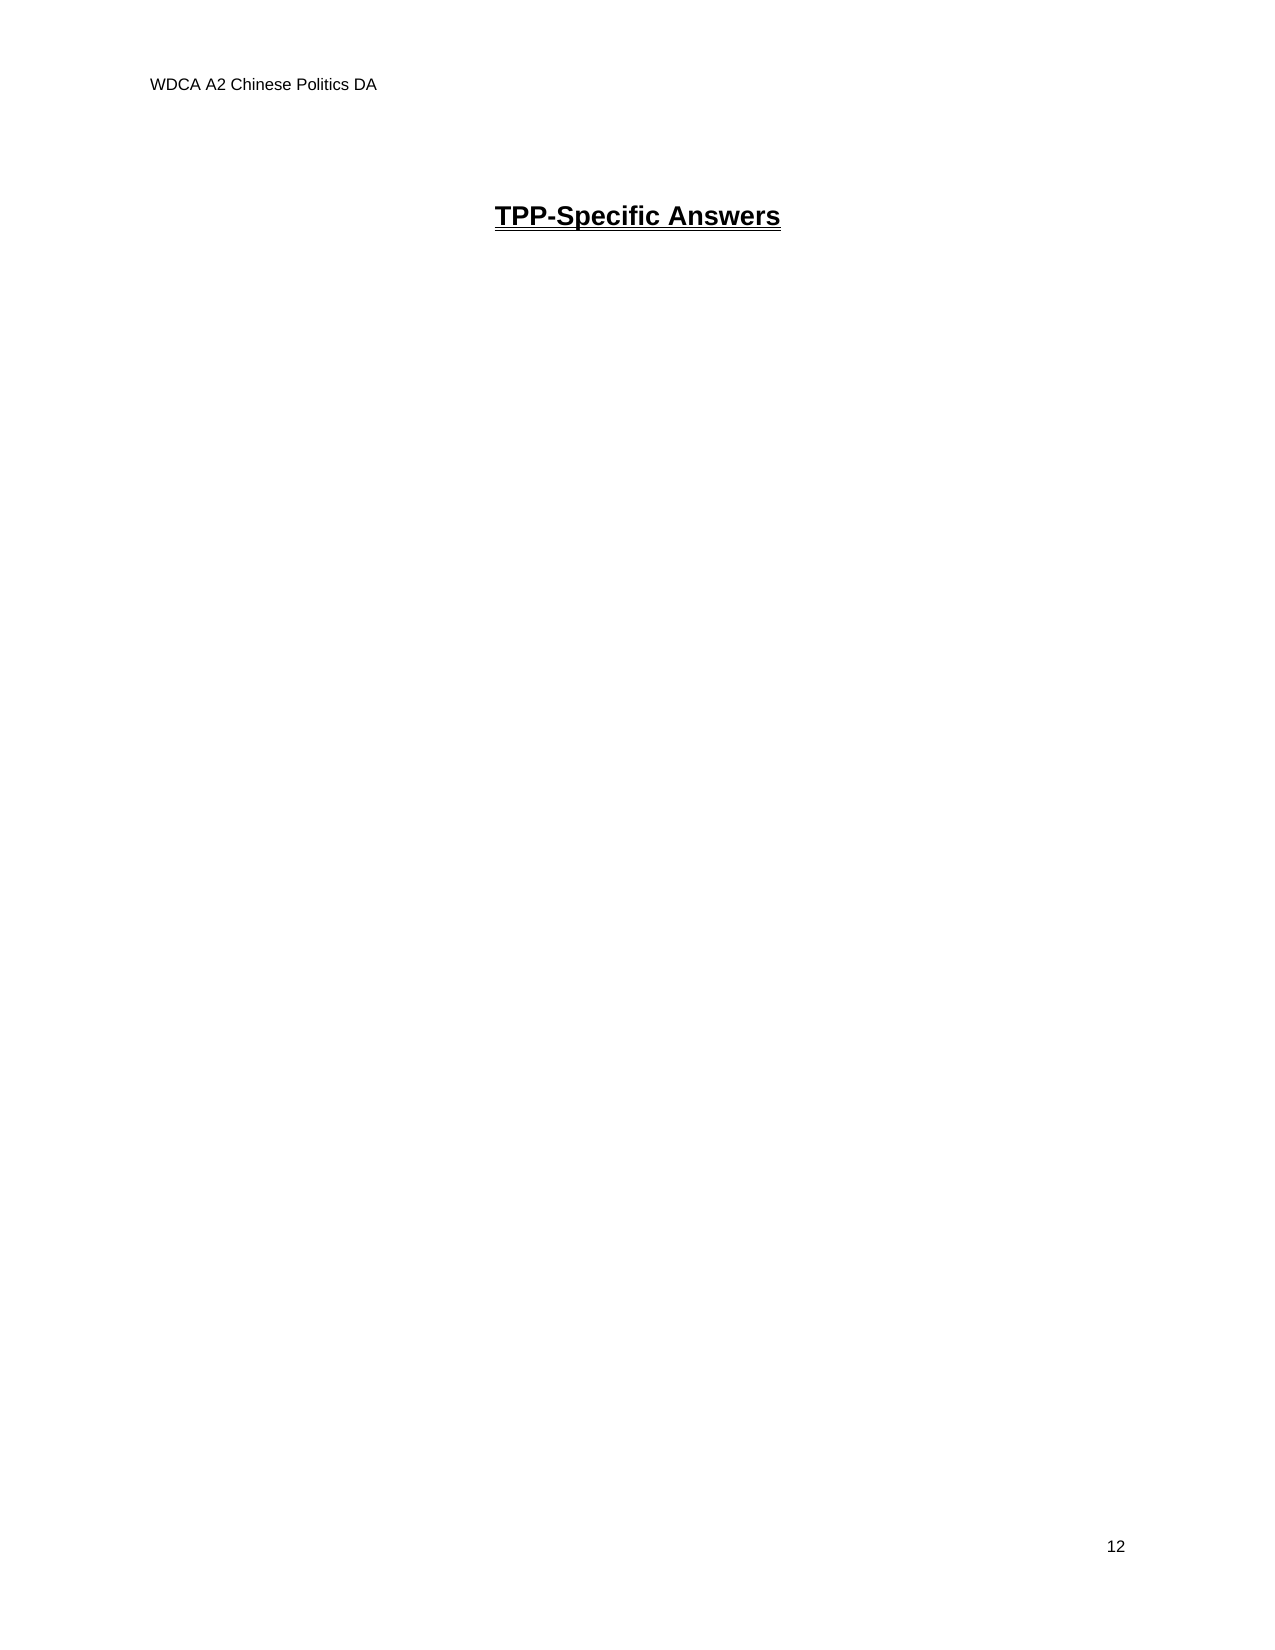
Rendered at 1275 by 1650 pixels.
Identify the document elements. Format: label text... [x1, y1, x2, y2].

subtitle TPP-Specific Answers [150, 200, 1125, 231]
